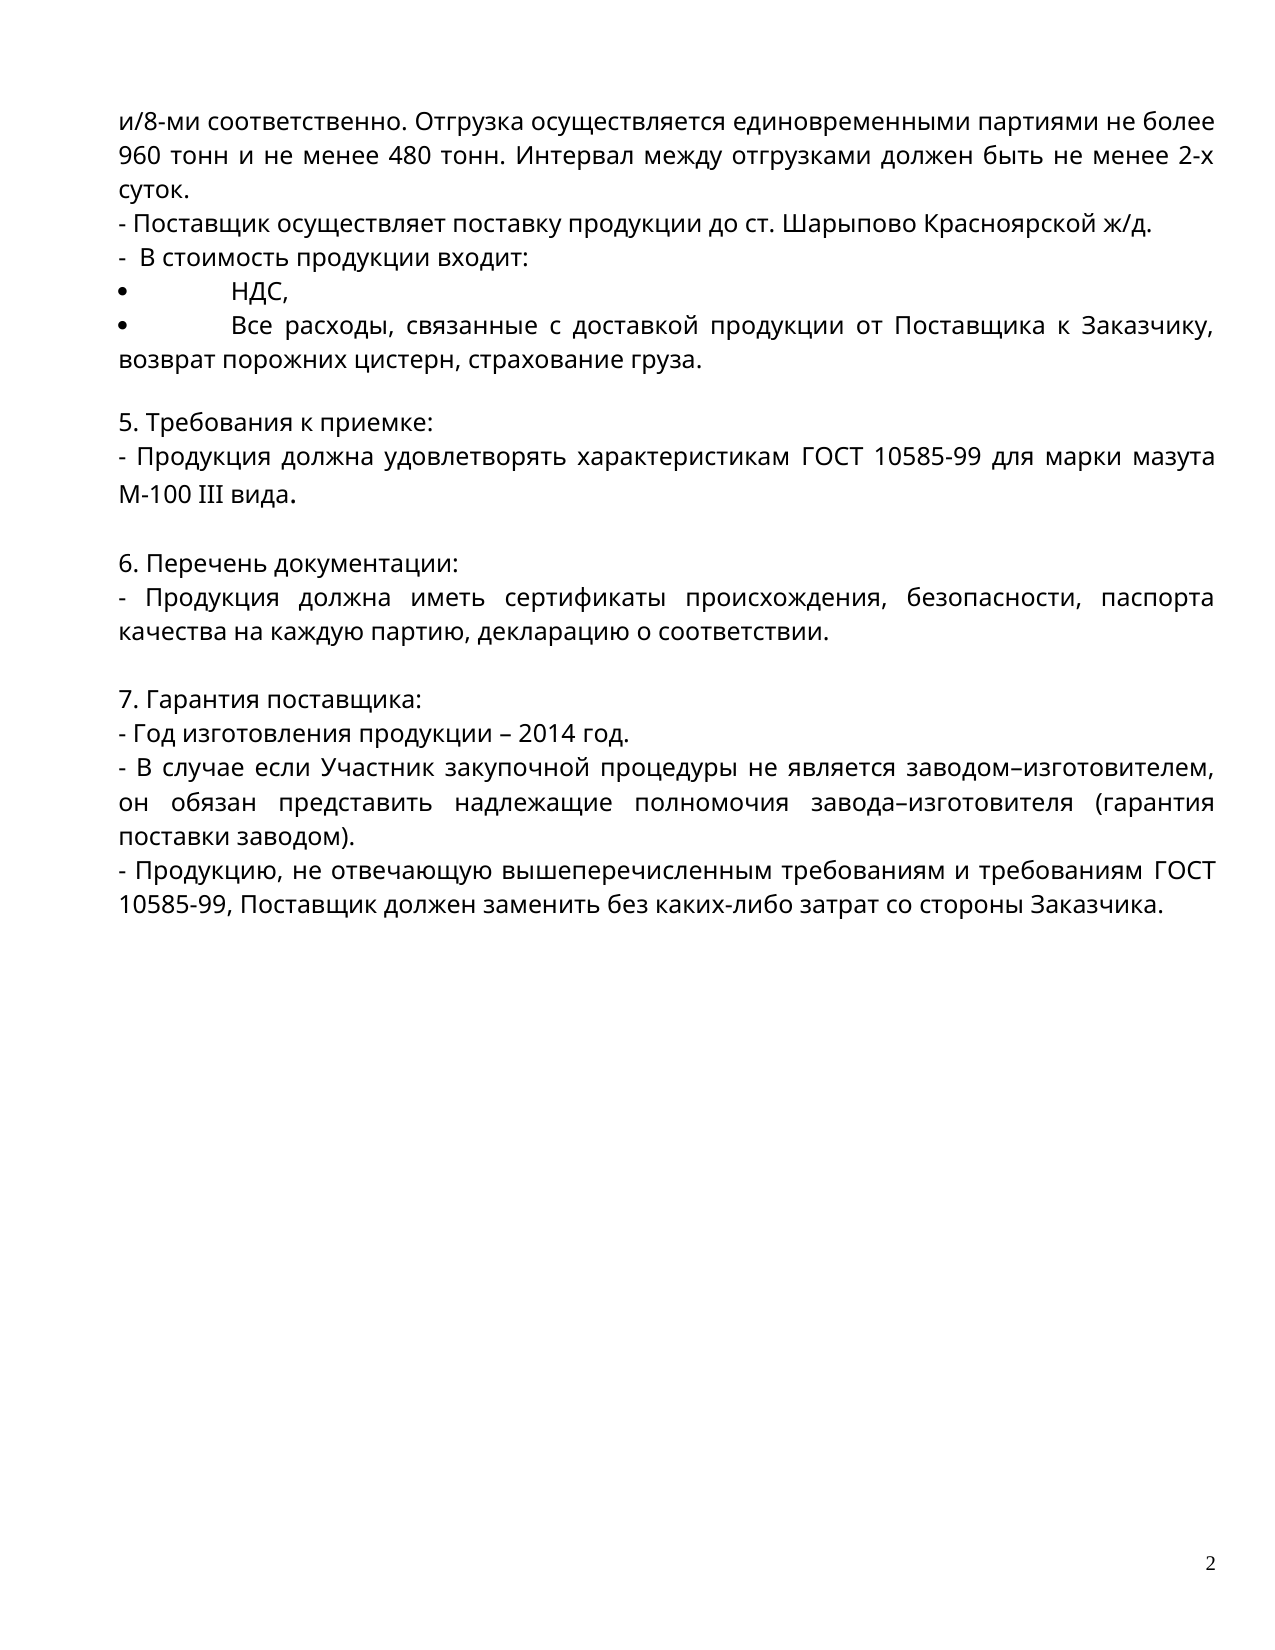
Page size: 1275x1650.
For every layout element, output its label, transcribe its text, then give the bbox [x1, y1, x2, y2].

list - Год изготовления продукции – 2014 год. [118, 716, 1216, 750]
list - В случае если Участник закупочной процедуры не является заводом–изготовителем, он обязан представить надлежащие полномочия завода–изготовителя (гарантия поставки заводом). [118, 750, 1216, 852]
list 6. Перечень документации: [118, 546, 1216, 580]
list НДС, [118, 274, 1216, 308]
list - В стоимость продукции входит: [118, 240, 1216, 274]
list 7. Гарантия поставщика: [118, 682, 1216, 716]
list - Продукция должна удовлетворять характеристикам ГОСТ 10585-99 для марки мазута М-100 III вида. [118, 438, 1216, 512]
text 5. Требования к приемке: [118, 404, 1216, 438]
list - Продукция должна иметь сертификаты происхождения, безопасности, паспорта качества на каждую партию, декларацию о соответствии. [118, 580, 1216, 648]
list Все расходы, связанные с доставкой продукции от Поставщика к Заказчику, возврат порожних цистерн, страхование груза. [118, 308, 1216, 376]
list - Продукцию, не отвечающую вышеперечисленным требованиям и требованиям ГОСТ 10585-99, Поставщик должен заменить без каких-либо затрат со стороны Заказчика. [118, 852, 1216, 920]
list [118, 103, 1216, 206]
list - Поставщик осуществляет поставку продукции до ст. Шарыпово Красноярской ж/д. [118, 206, 1216, 240]
